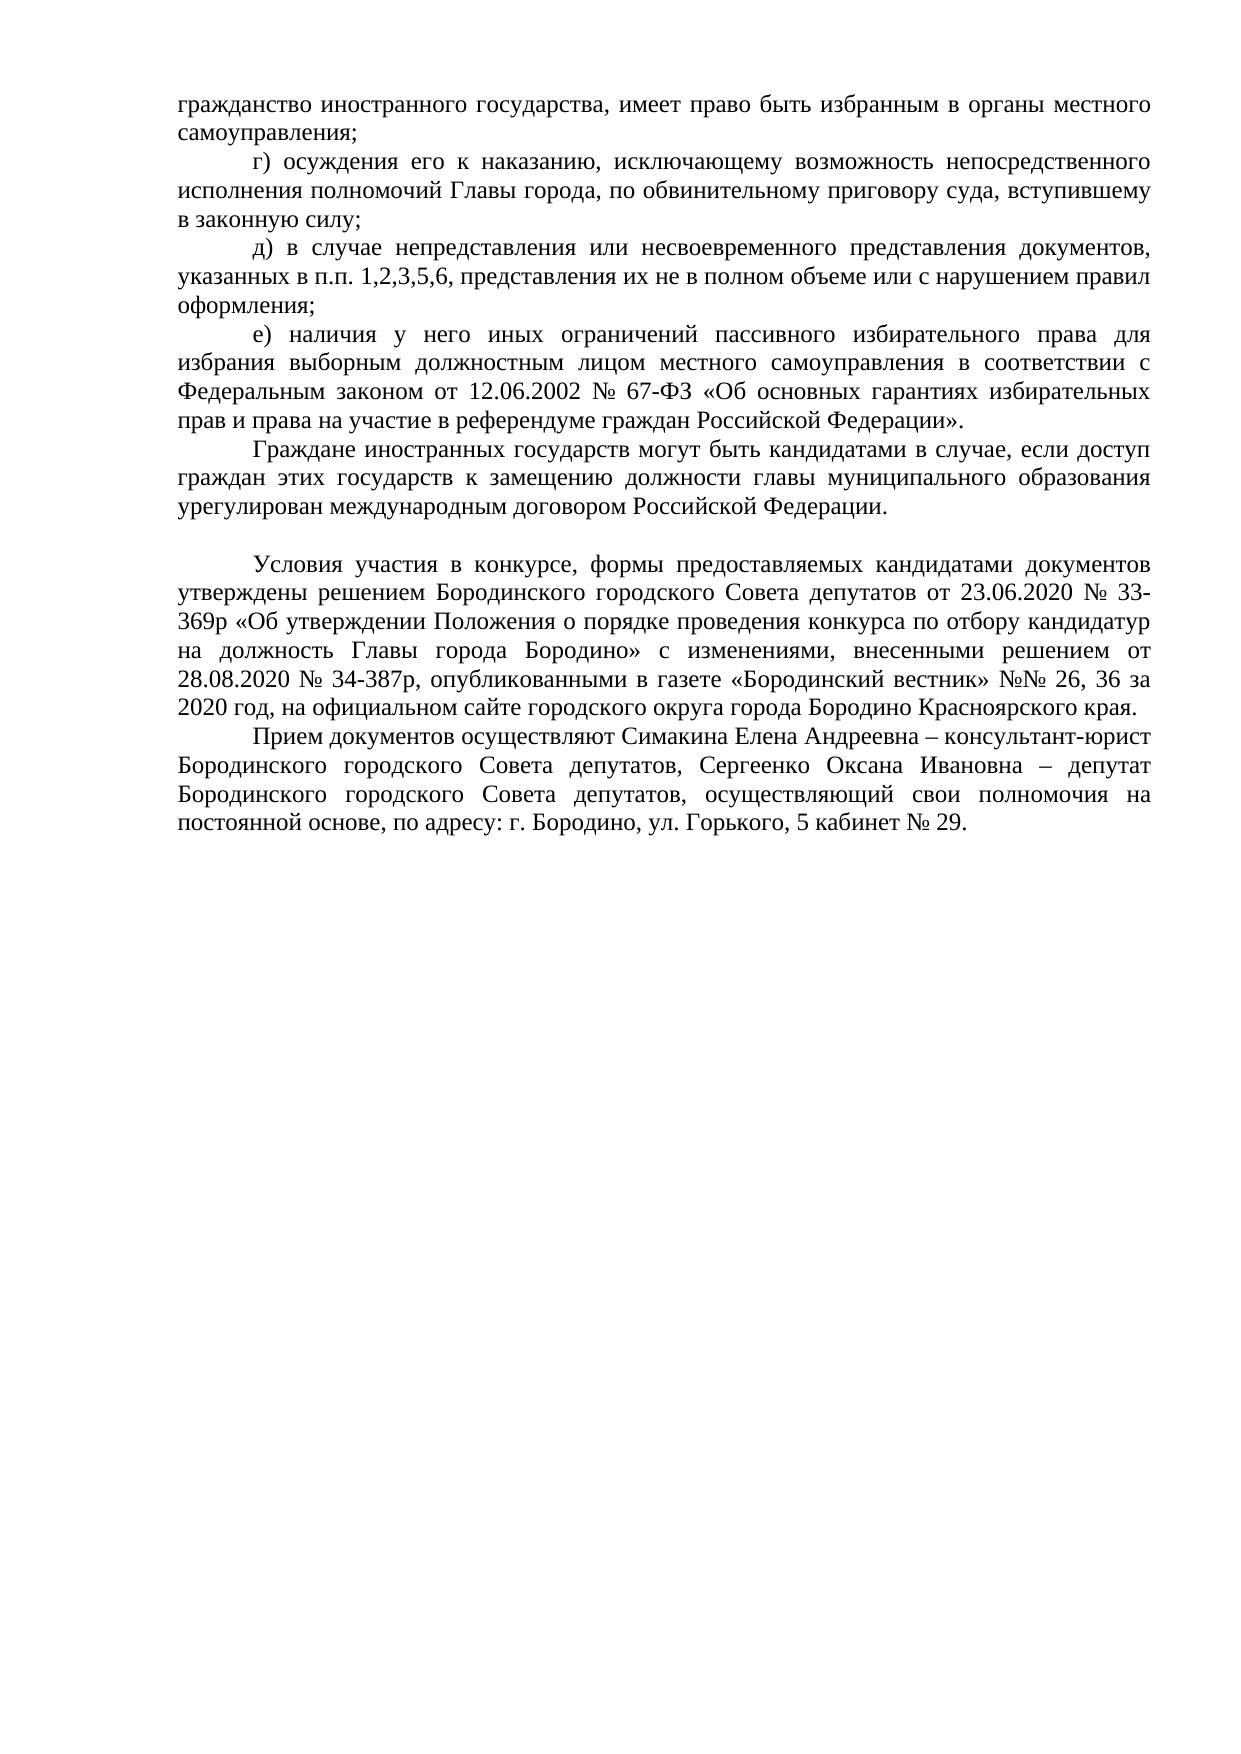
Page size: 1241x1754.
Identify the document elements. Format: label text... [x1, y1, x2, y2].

text Прием документов осуществляют Симакина Елена Андреевна – консультант-юрист Бородинского городского Совета депутатов, Сергеенко Оксана Ивановна – депутат Бородинского городского Совета депутатов, осуществляющий свои полномочия на постоянной основе, по адресу: г. Бородино, ул. Горького, 5 кабинет № 29. [177, 721, 1152, 836]
text д) в случае непредставления или несвоевременного представления документов, указанных в п.п. 1,2,3,5,6, представления их не в полном объеме или с нарушением правил оформления; [177, 232, 1152, 319]
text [177, 89, 1152, 146]
text г) осуждения его к наказанию, исключающему возможность непосредственного исполнения полномочий Главы города, по обвинительному приговору суда, вступившему в законную силу; [177, 146, 1152, 232]
text Условия участия в конкурсе, формы предоставляемых кандидатами документов утверждены решением Бородинского городского Совета депутатов от 23.06.2020 № 33-369р «Об утверждении Положения о порядке проведения конкурса по отбору кандидатур на должность Главы города Бородино» с изменениями, внесенными решением от 28.08.2020 № 34-387р, опубликованными в газете «Бородинский вестник» №№ 26, 36 за 2020 год, на официальном сайте городского округа города Бородино Красноярского края. [177, 549, 1152, 721]
text е) наличия у него иных ограничений пассивного избирательного права для избрания выборным должностным лицом местного самоуправления в соответствии с Федеральным законом от 12.06.2002 № 67-ФЗ «Об основных гарантиях избирательных прав и права на участие в референдуме граждан Российской Федерации». [177, 319, 1152, 434]
text Граждане иностранных государств могут быть кандидатами в случае, если доступ граждан этих государств к замещению должности главы муниципального образования урегулирован международным договором Российской Федерации. [177, 434, 1152, 520]
